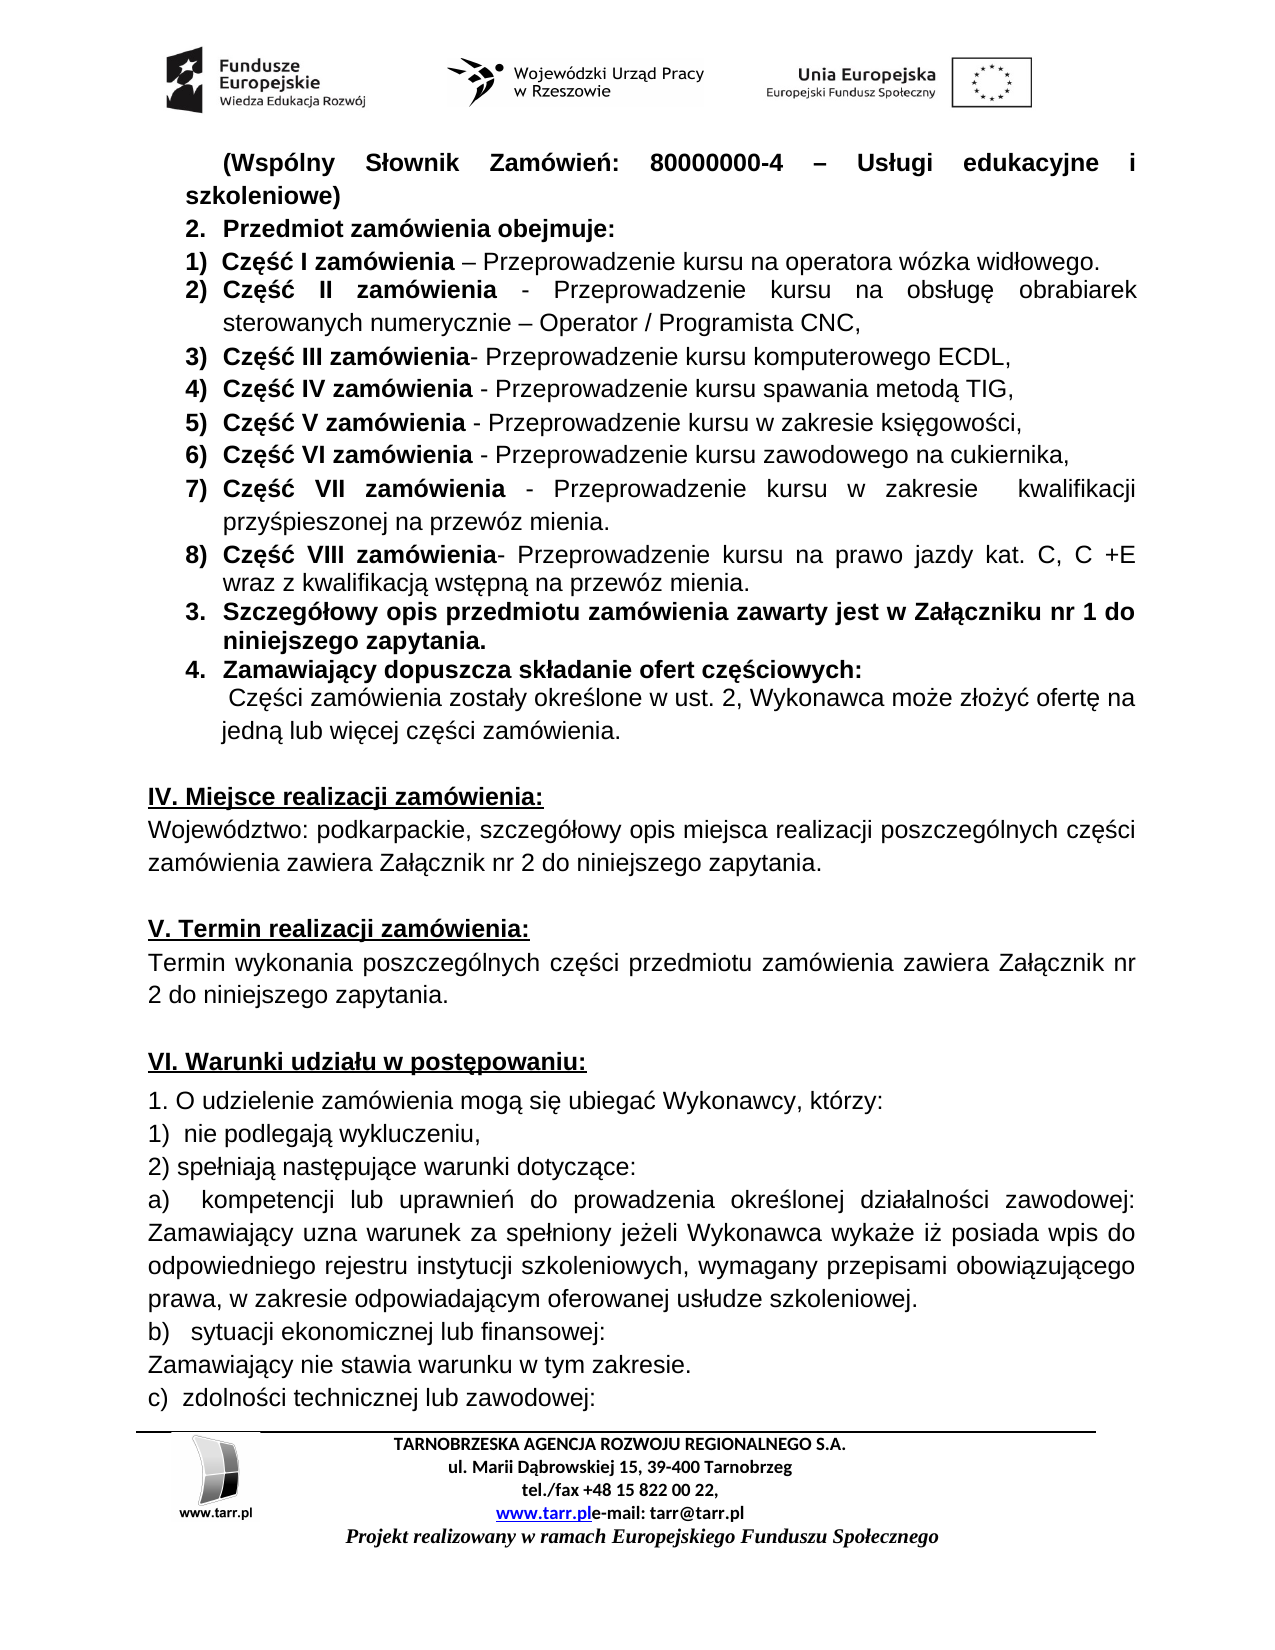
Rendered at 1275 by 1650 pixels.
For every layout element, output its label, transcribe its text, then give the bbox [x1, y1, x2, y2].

text c) zdolności technicznej lub zawodowej: [148, 1383, 1137, 1412]
list Część VI zamówienia - Przeprowadzenie kursu zawodowego na cukiernika, [185, 441, 1137, 469]
list Część V zamówienia - Przeprowadzenie kursu w zakresie księgowości, [185, 407, 1137, 436]
list Przedmiot zamówienia obejmuje: [185, 214, 1137, 242]
list Część I zamówienia – Przeprowadzenie kursu na operatora wózka widłowego. [185, 247, 1137, 275]
text b) sytuacji ekonomicznej lub finansowej: [148, 1317, 1137, 1346]
text 1) nie podlegają wykluczeniu, [148, 1119, 1137, 1148]
text 2) spełniają następujące warunki dotyczące: [148, 1152, 1137, 1181]
text a) kompetencji lub uprawnień do prowadzenia określonej działalności zawodowej: Zamawiający uzna warunek za spełniony jeżeli Wykonawca wykaże iż posiada wpis do odpowiedniego rejestru instytucji szkoleniowych, wymagany przepisami obowiązującego prawa, w zakresie odpowiadającym oferowanej usłudze szkoleniowej. [148, 1185, 1137, 1313]
list Część VIII zamówienia- Przeprowadzenie kursu na prawo jazdy kat. C, C +E wraz z kwalifikacją wstępną na przewóz mienia. [185, 539, 1137, 597]
picture [123, 15, 1070, 146]
text 1. O udzielenie zamówienia mogą się ubiegać Wykonawcy, którzy: [148, 1086, 1137, 1114]
list Część III zamówienia- Przeprowadzenie kursu komputerowego ECDL, [185, 341, 1137, 370]
text IV. Miejsce realizacji zamówienia: [148, 782, 1137, 811]
text Zamawiający nie stawia warunku w tym zakresie. [148, 1350, 1137, 1379]
text Części zamówienia zostały określone w ust. 2, Wykonawca może złożyć ofertę na jedną lub więcej części zamówienia. [207, 683, 1137, 745]
list Zamawiający dopuszcza składanie ofert częściowych: [185, 654, 1137, 683]
list Część II zamówienia - Przeprowadzenie kursu na obsługę obrabiarek sterowanych numerycznie – Operator / Programista CNC, [185, 275, 1137, 337]
list Szczegółowy opis przedmiotu zamówienia zawarty jest w Załączniku nr 1 do niniejszego zapytania. [185, 597, 1137, 654]
list Część IV zamówienia - Przeprowadzenie kursu spawania metodą TIG, [185, 374, 1137, 403]
text V. Termin realizacji zamówienia: [148, 914, 1137, 943]
text Województwo: podkarpackie, szczegółowy opis miejsca realizacji poszczególnych części zamówienia zawiera Załącznik nr 2 do niniejszego zapytania. [148, 815, 1137, 877]
text Termin wykonania poszczególnych części przedmiotu zamówienia zawiera Załącznik nr 2 do niniejszego zapytania. [148, 947, 1137, 1009]
list Część VII zamówienia - Przeprowadzenie kursu w zakresie kwalifikacji przyśpieszonej na przewóz mienia. [185, 473, 1137, 535]
text (Wspólny Słownik Zamówień: 80000000-4 – Usługi edukacyjne i szkoleniowe) [185, 148, 1137, 209]
text VI. Warunki udziału w postępowaniu: [148, 1047, 1137, 1075]
